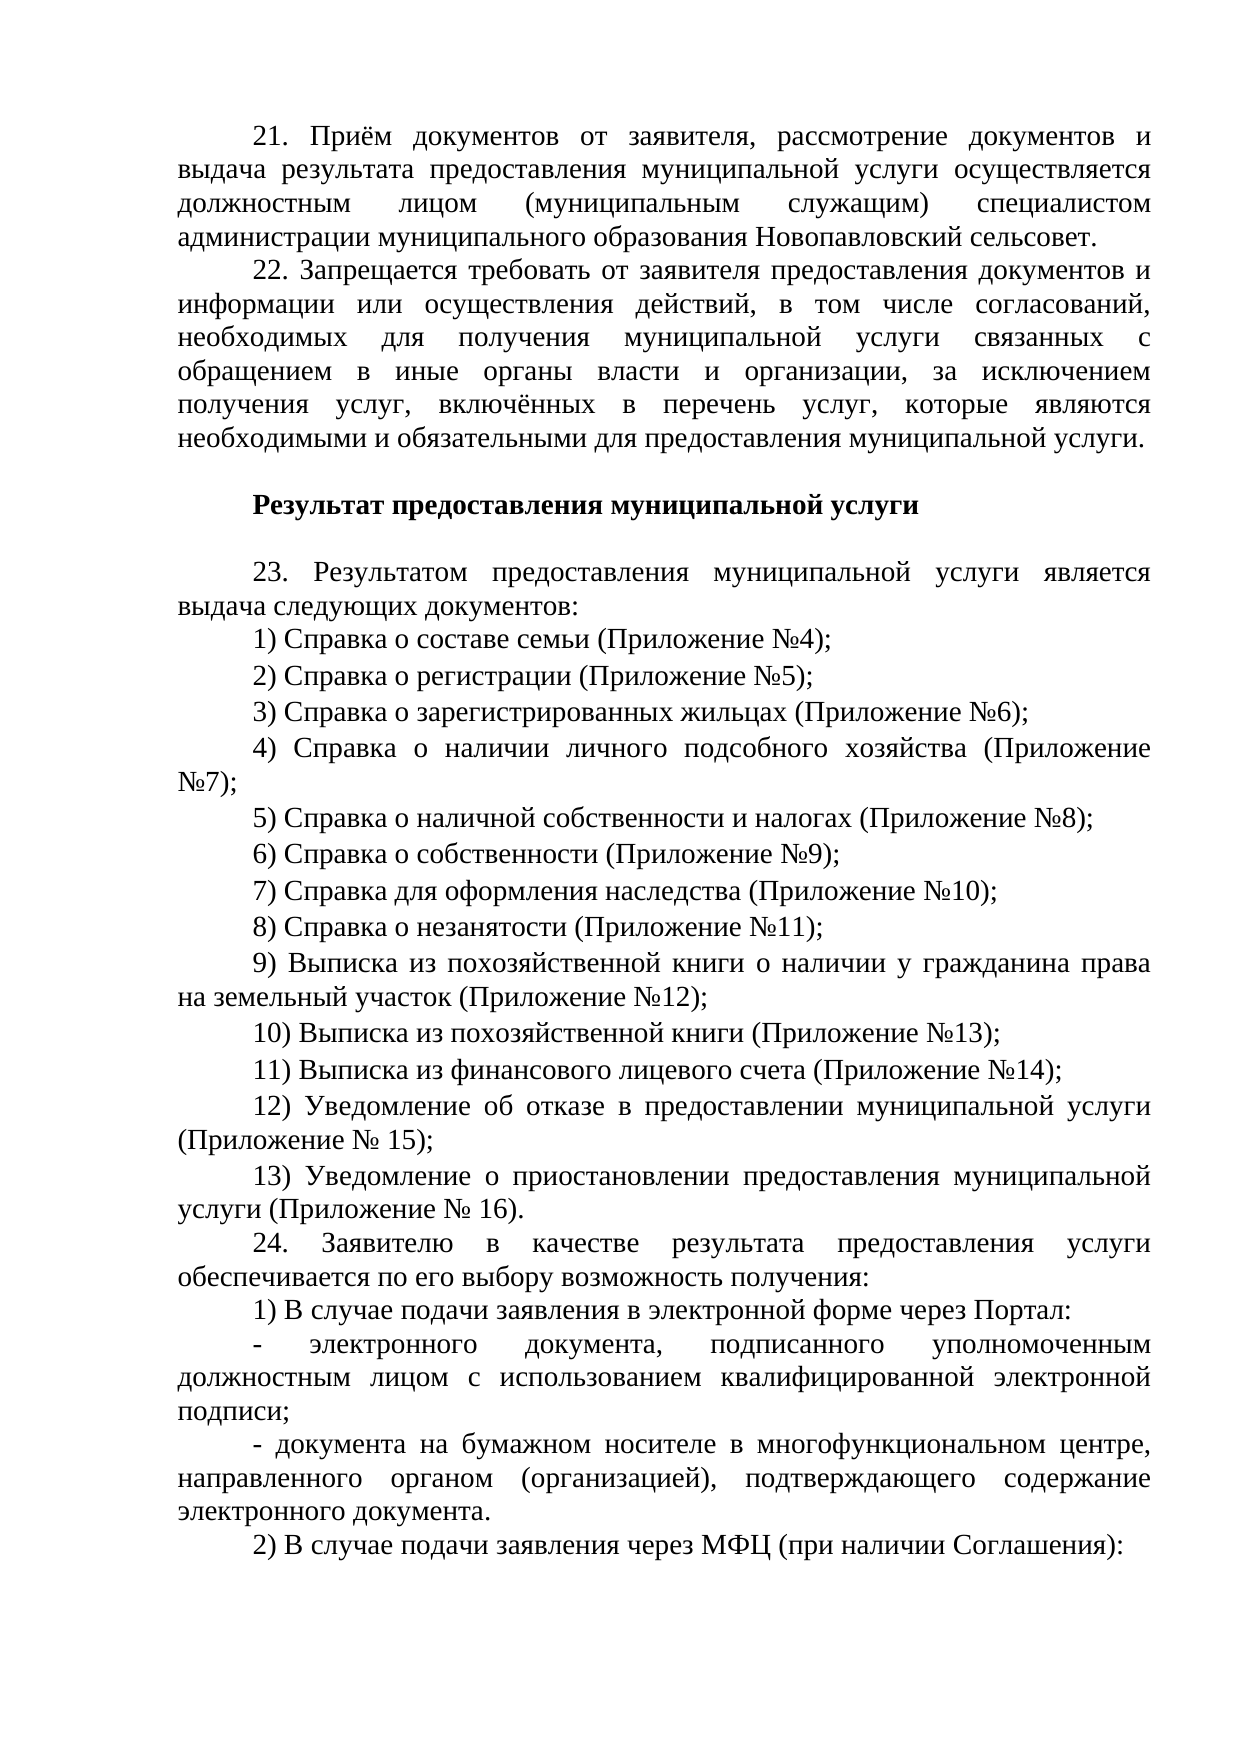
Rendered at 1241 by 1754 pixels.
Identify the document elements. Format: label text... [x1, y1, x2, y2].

text 22. Запрещается требовать от заявителя предоставления документов и информации или осуществления действий, в том числе согласований, необходимых для получения муниципальной услуги связанных с обращением в иные органы власти и организации, за исключением получения услуг, включённых в перечень услуг, которые являются необходимыми и обязательными для предоставления муниципальной услуги. [177, 252, 1152, 453]
text 2) В случае подачи заявления через МФЦ (при наличии Соглашения): [177, 1527, 1152, 1561]
text Результат предоставления муниципальной услуги [177, 487, 1152, 521]
text 10) Выписка из похозяйственной книги (Приложение №13); [177, 1016, 1152, 1049]
text 12) Уведомление об отказе в предоставлении муниципальной услуги (Приложение № 15); [177, 1088, 1152, 1155]
text 1) Справка о составе семьи (Приложение №4); [177, 621, 1152, 655]
text 11) Выписка из финансового лицевого счета (Приложение №14); [177, 1052, 1152, 1085]
text 1) В случае подачи заявления в электронной форме через Портал: [177, 1292, 1152, 1326]
text 13) Уведомление о приостановлении предоставления муниципальной услуги (Приложение № 16). [177, 1158, 1152, 1225]
text 7) Справка для оформления наследства (Приложение №10); [177, 873, 1152, 906]
text 9) Выписка из похозяйственной книги о наличии у гражданина права на земельный участок (Приложение №12); [177, 946, 1152, 1013]
text 5) Справка о наличной собственности и налогах (Приложение №8); [177, 800, 1152, 834]
text - электронного документа, подписанного уполномоченным должностным лицом с использованием квалифицированной электронной подписи; [177, 1326, 1152, 1426]
text 6) Справка о собственности (Приложение №9); [177, 837, 1152, 870]
text 23. Результатом предоставления муниципальной услуги является выдача следующих документов: [177, 554, 1152, 621]
text 3) Справка о зарегистрированных жильцах (Приложение №6); [177, 694, 1152, 727]
text 2) Справка о регистрации (Приложение №5); [177, 658, 1152, 691]
text 4) Справка о наличии личного подсобного хозяйства (Приложение №7); [177, 730, 1152, 797]
text 21. Приём документов от заявителя, рассмотрение документов и выдача результата предоставления муниципальной услуги осуществляется должностным лицом (муниципальным служащим) специалистом администрации муниципального образования Новопавловский сельсовет. [177, 118, 1152, 252]
text 8) Справка о незанятости (Приложение №11); [177, 909, 1152, 943]
text 24. Заявителю в качестве результата предоставления услуги обеспечивается по его выбору возможность получения: [177, 1225, 1152, 1292]
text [177, 1426, 1152, 1527]
